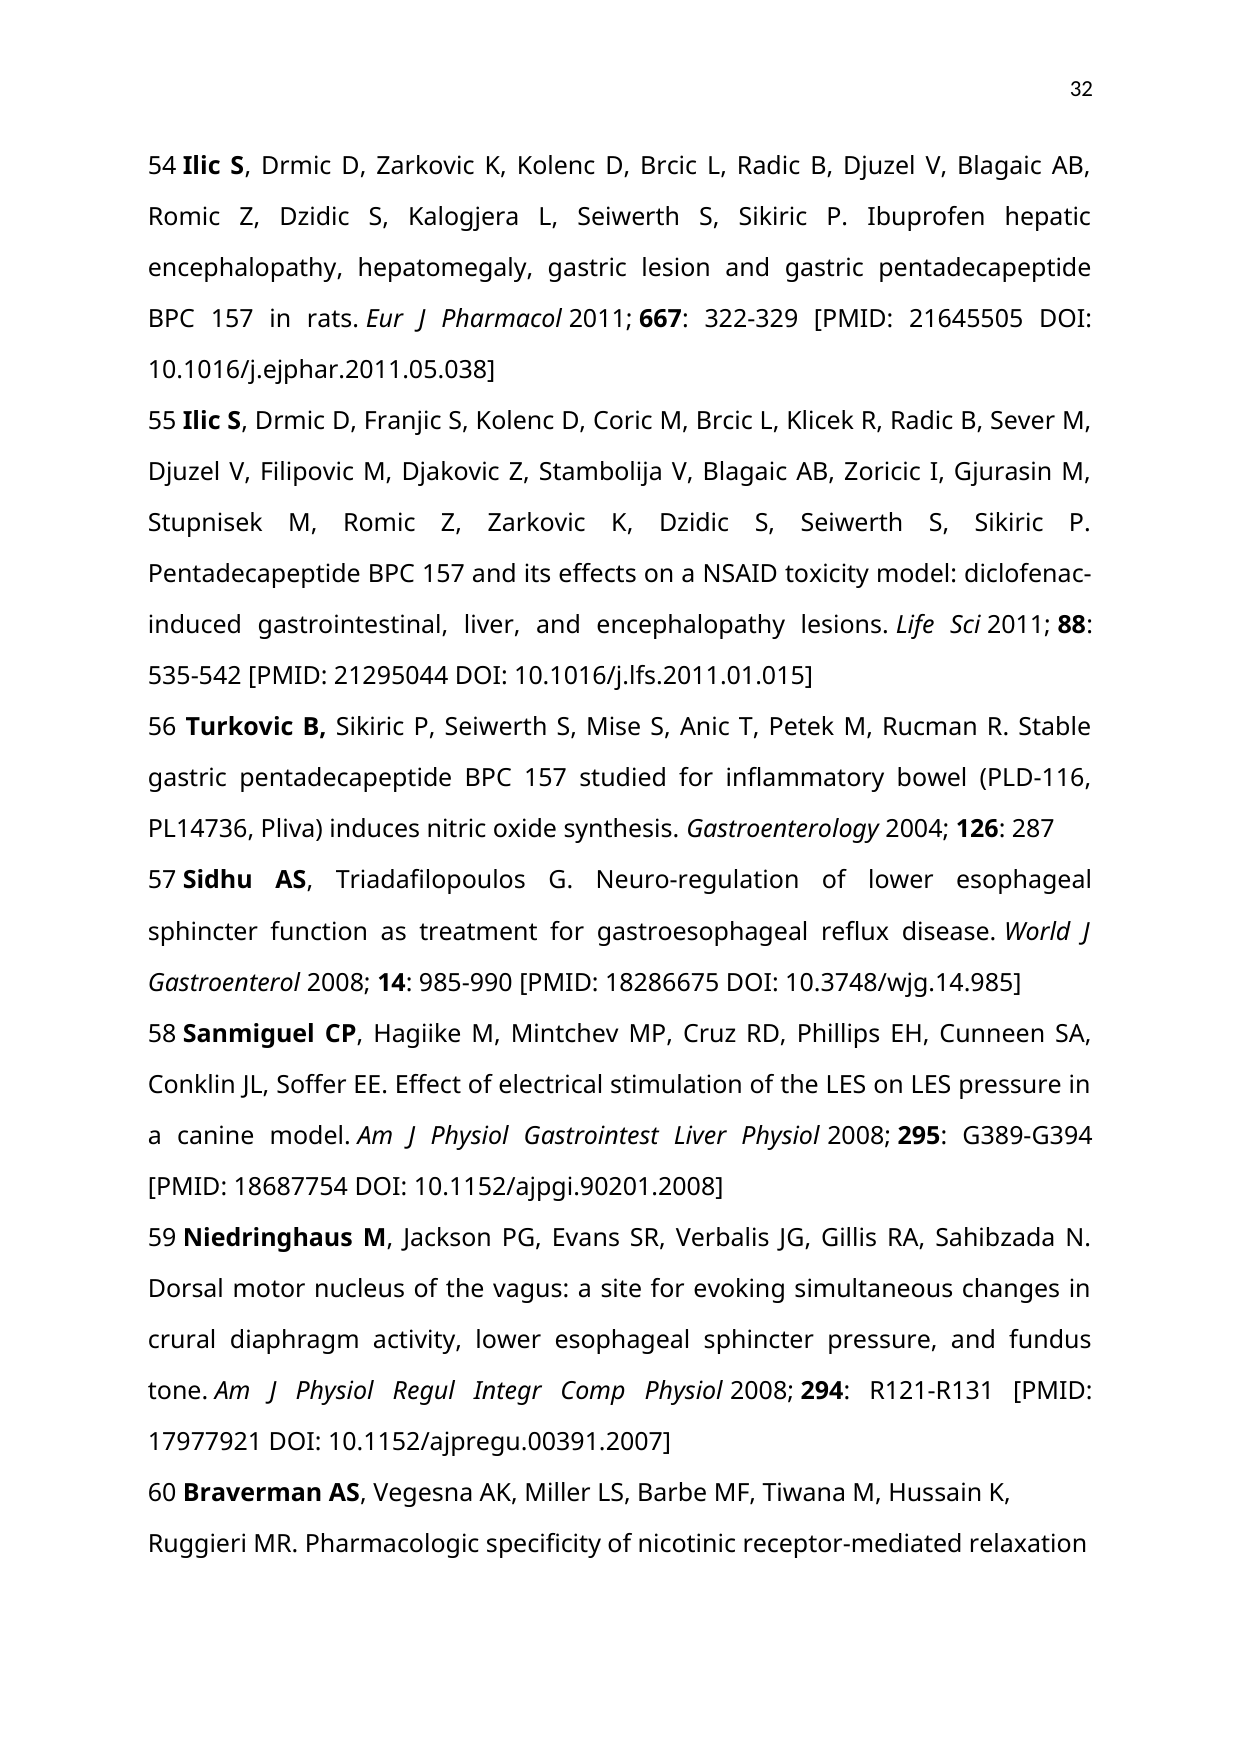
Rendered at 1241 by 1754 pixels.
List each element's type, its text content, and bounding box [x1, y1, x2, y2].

text 59 Niedringhaus M, Jackson PG, Evans SR, Verbalis JG, Gillis RA, Sahibzada N. Dorsal motor nucleus of the vagus: a site for evoking simultaneous changes in crural diaphragm activity, lower esophageal sphincter pressure, and fundus tone. Am J Physiol Regul Integr Comp Physiol 2008; 294: R121-R131 [PMID: 17977921 DOI: 10.1152/ajpregu.00391.2007] [148, 1219, 1093, 1458]
text 58 Sanmiguel CP, Hagiike M, Mintchev MP, Cruz RD, Phillips EH, Cunneen SA, Conklin JL, Soffer EE. Effect of electrical stimulation of the LES on LES pressure in a canine model. Am J Physiol Gastrointest Liver Physiol 2008; 295: G389-G394 [PMID: 18687754 DOI: 10.1152/ajpgi.90201.2008] [148, 1015, 1093, 1202]
text 55 Ilic S, Drmic D, Franjic S, Kolenc D, Coric M, Brcic L, Klicek R, Radic B, Sever M, Djuzel V, Filipovic M, Djakovic Z, Stambolija V, Blagaic AB, Zoricic I, Gjurasin M, Stupnisek M, Romic Z, Zarkovic K, Dzidic S, Seiwerth S, Sikiric P. Pentadecapeptide BPC 157 and its effects on a NSAID toxicity model: diclofenac-induced gastrointestinal, liver, and encephalopathy lesions. Life Sci 2011; 88: 535-542 [PMID: 21295044 DOI: 10.1016/j.lfs.2011.01.015] [148, 403, 1093, 692]
text 56 Turkovic B, Sikiric P, Seiwerth S, Mise S, Anic T, Petek M, Rucman R. Stable gastric pentadecapeptide BPC 157 studied for inflammatory bowel (PLD-116, PL14736, Pliva) induces nitric oxide synthesis. Gastroenterology 2004; 126: 287 [148, 709, 1093, 845]
text 57 Sidhu AS, Triadafilopoulos G. Neuro-regulation of lower esophageal sphincter function as treatment for gastroesophageal reflux disease. World J Gastroenterol 2008; 14: 985-990 [PMID: 18286675 DOI: 10.3748/wjg.14.985] [148, 862, 1093, 998]
text 54 Ilic S, Drmic D, Zarkovic K, Kolenc D, Brcic L, Radic B, Djuzel V, Blagaic AB, Romic Z, Dzidic S, Kalogjera L, Seiwerth S, Sikiric P. Ibuprofen hepatic encephalopathy, hepatomegaly, gastric lesion and gastric pentadecapeptide BPC 157 in rats. Eur J Pharmacol 2011; 667: 322-329 [PMID: 21645505 DOI: 10.1016/j.ejphar.2011.05.038] [148, 148, 1093, 386]
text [148, 1475, 1093, 1560]
